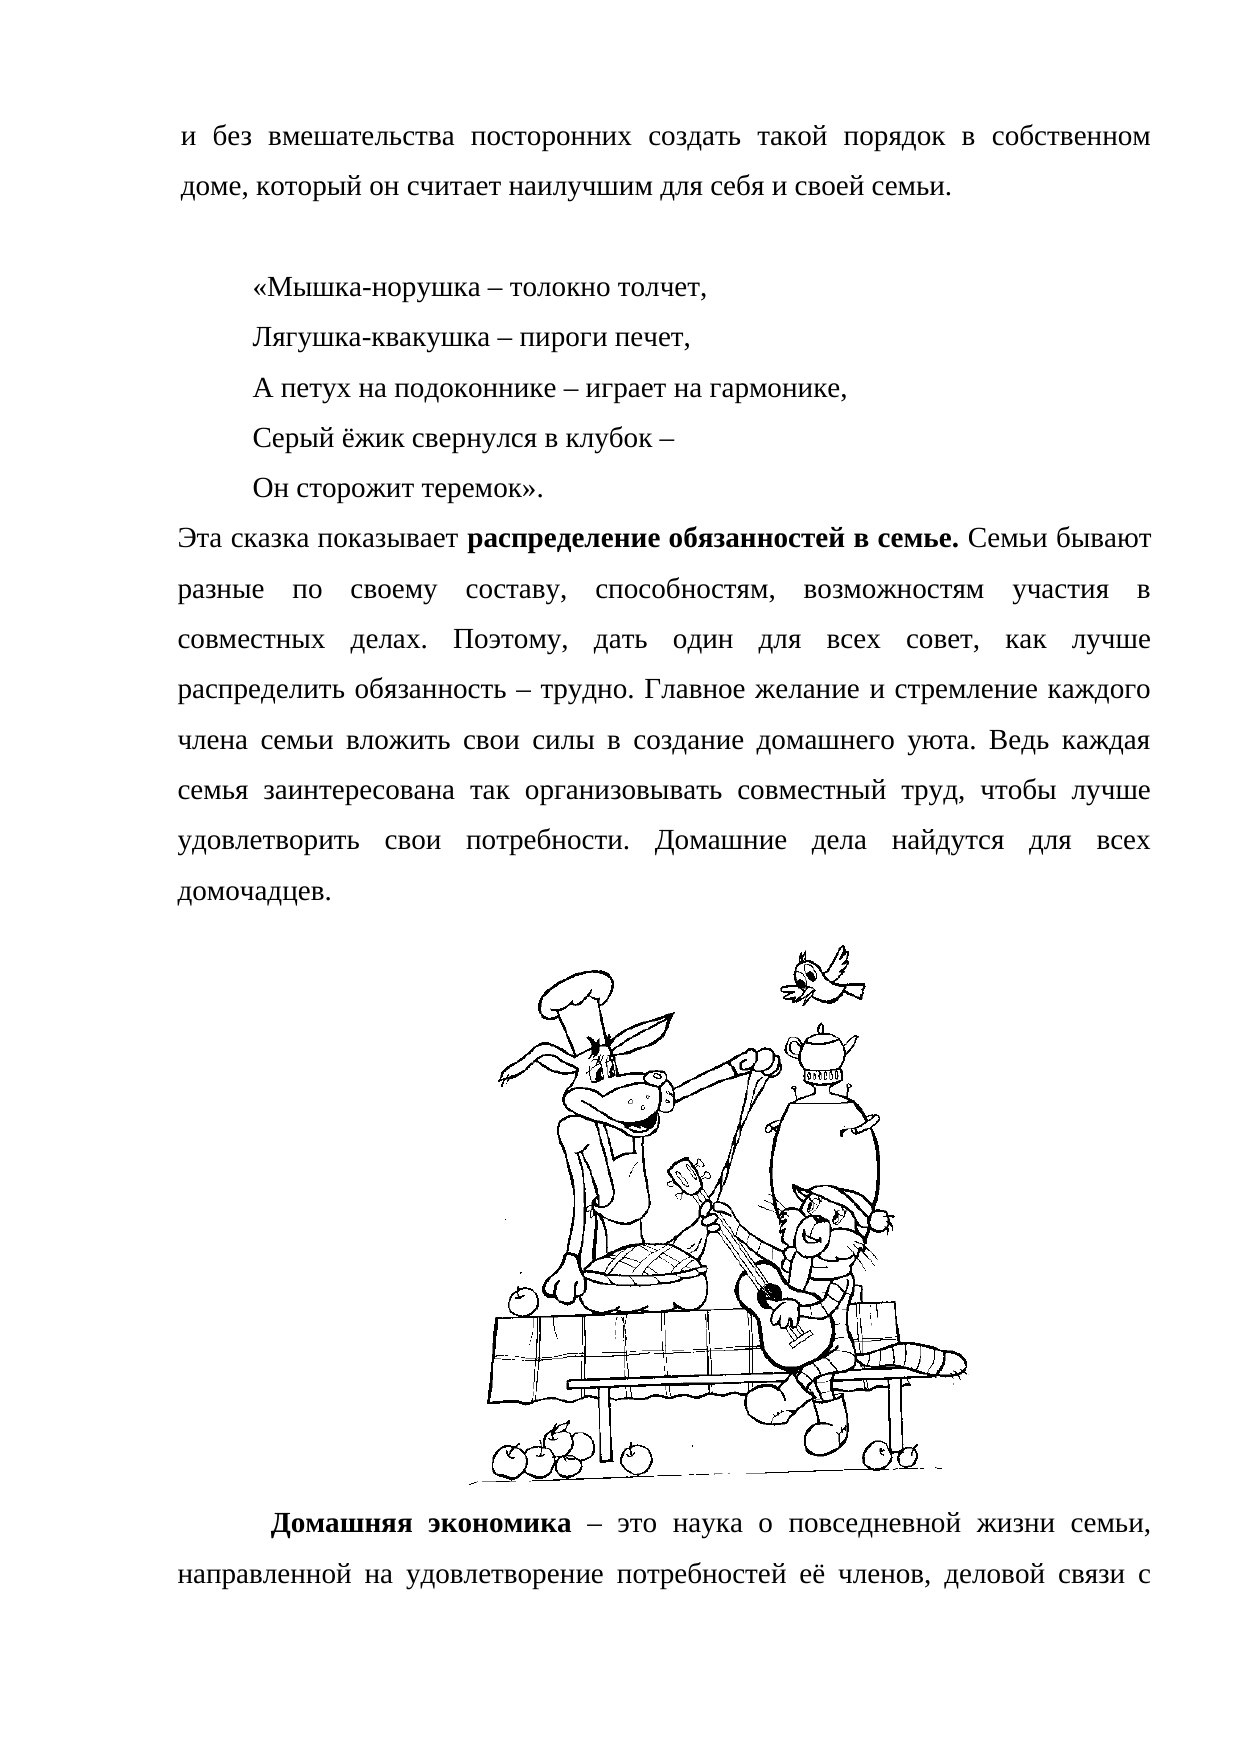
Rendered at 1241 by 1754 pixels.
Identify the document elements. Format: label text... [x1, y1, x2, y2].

text Эта сказка показывает распределение обязанностей в семье. Семьи бывают разные по своему составу, способностям, возможностям участия в совместных делах. Поэтому, дать один для всех совет, как лучше распределить обязанность – трудно. Главное желание и стремление каждого члена семьи вложить свои силы в создание домашнего уюта. Ведь каждая семья заинтересована так организовывать совместный труд, чтобы лучше удовлетворить свои потребности. Домашние дела найдутся для всех домочадцев. [177, 521, 1152, 906]
text «Мышка-норушка – толокно толчет, [177, 269, 1152, 303]
picture [435, 923, 969, 1492]
text А петух на подоконнике – играет на гармонике, [177, 370, 1152, 403]
text Лягушка-квакушка – пироги печет, [177, 319, 1152, 353]
text Он сторожит теремок». [177, 470, 1152, 504]
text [181, 118, 1152, 202]
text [177, 1505, 1152, 1589]
text Серый ёжик свернулся в клубок – [177, 420, 1152, 453]
